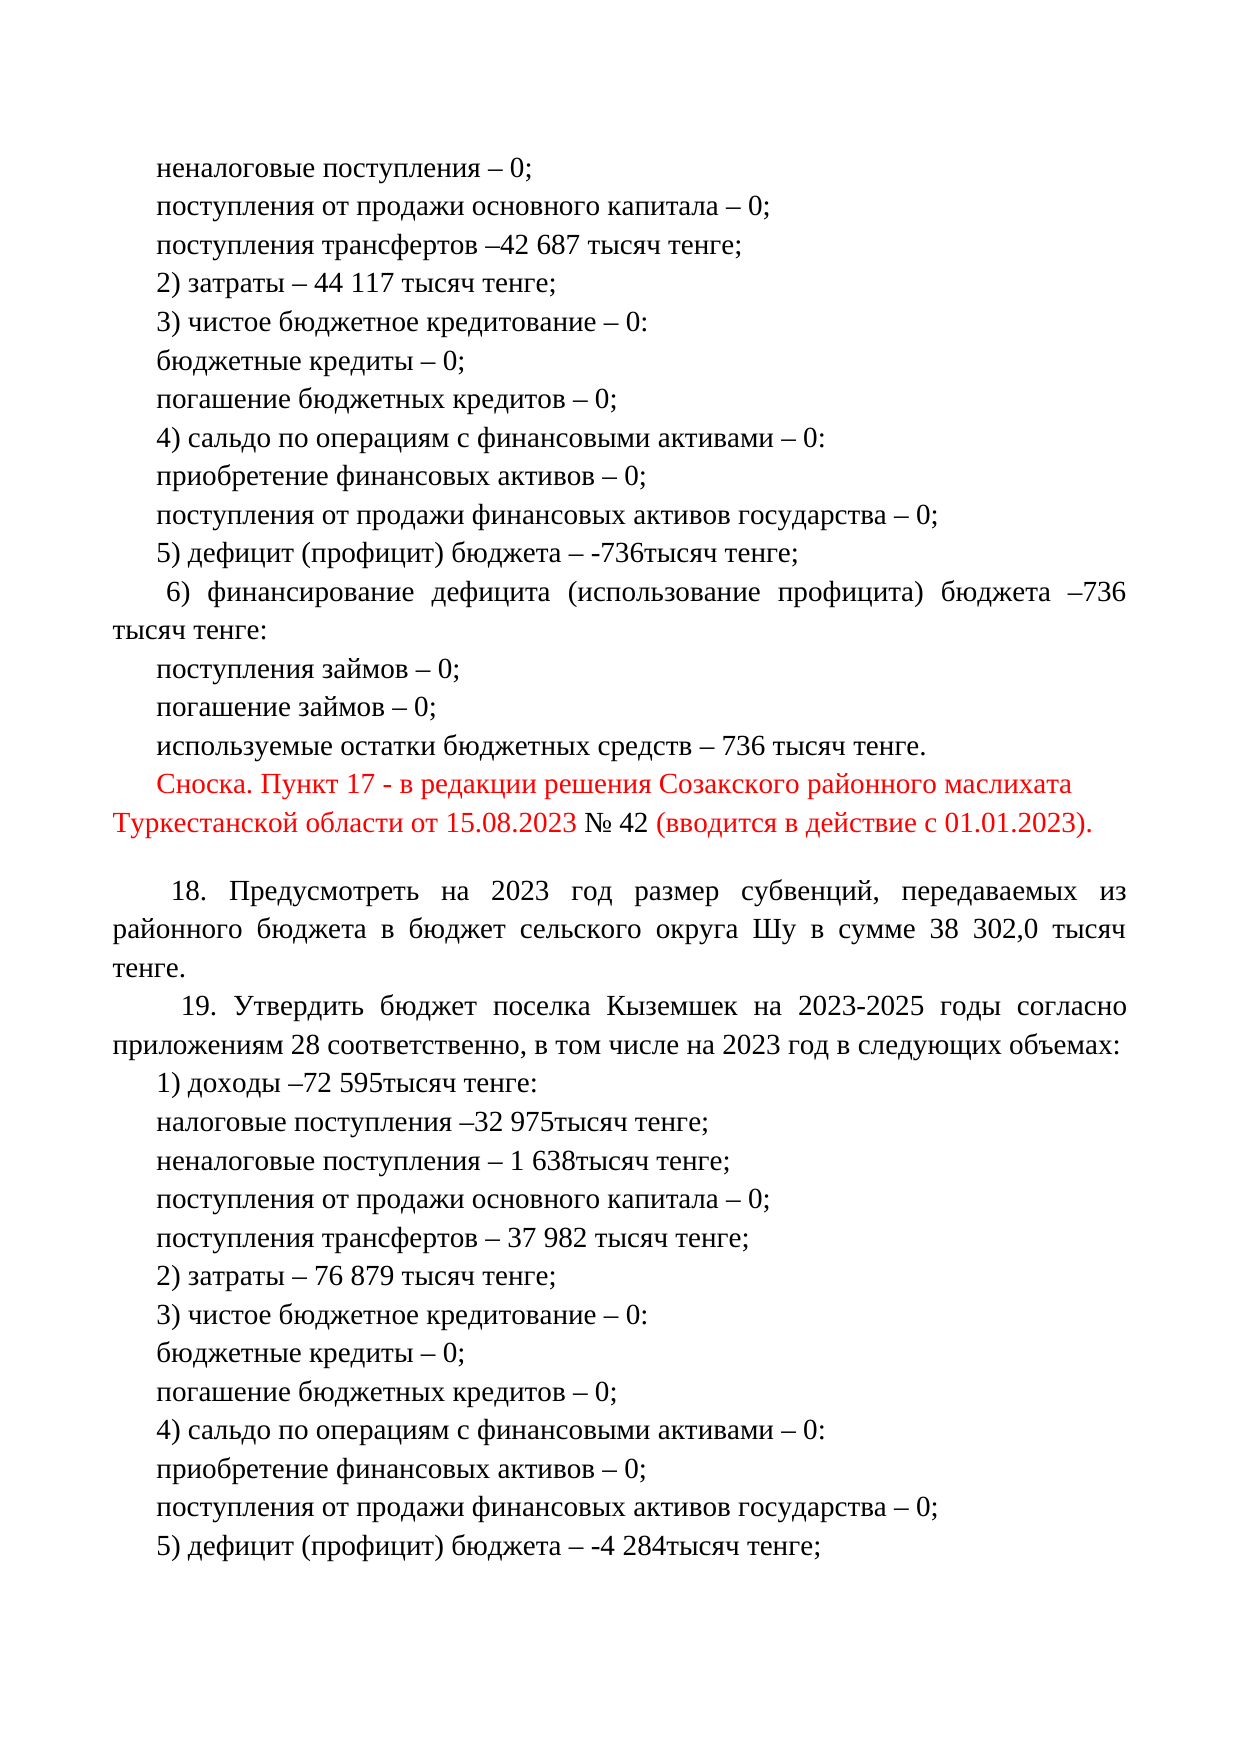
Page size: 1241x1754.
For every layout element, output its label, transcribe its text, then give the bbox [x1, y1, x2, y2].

text поступления от продажи основного капитала – 0; [112, 1181, 1128, 1215]
text приобретение финансовых активов – 0; [112, 458, 1128, 492]
text 6) финансирование дефицита (использование профицита) бюджета –736 тысяч тенге: [112, 574, 1128, 646]
text поступления от продажи финансовых активов государства – 0; [112, 1489, 1128, 1523]
text поступления от продажи основного капитала – 0; [112, 188, 1128, 222]
text 2) затраты – 44 117 тысяч тенге; [112, 266, 1128, 299]
text 4) сальдо по операциям с финансовыми активами – 0: [112, 1412, 1128, 1446]
text 18. Предусмотреть на 2023 год размер субвенций, передаваемых из районного бюджета в бюджет сельского округа Шу в сумме 38 302,0 тысяч тенге. [112, 873, 1128, 983]
text неналоговые поступления – 1 638тысяч тенге; [112, 1143, 1128, 1176]
text поступления трансфертов –42 687 тысяч тенге; [112, 227, 1128, 261]
text 3) чистое бюджетное кредитование – 0: [112, 304, 1128, 338]
text налоговые поступления –32 975тысяч тенге; [112, 1104, 1128, 1138]
text бюджетные кредиты – 0; [112, 343, 1128, 376]
text Сноска. Пункт 17 - в редакции решения Созакского районного маслихата Туркестанской области от 15.08.2023 № 42 (вводится в действие с 01.01.2023). [112, 767, 1128, 869]
text 5) дефицит (профицит) бюджета – -736тысяч тенге; [112, 535, 1128, 569]
text 3) чистое бюджетное кредитование – 0: [112, 1297, 1128, 1330]
text погашение бюджетных кредитов – 0; [112, 1374, 1128, 1407]
text приобретение финансовых активов – 0; [112, 1451, 1128, 1484]
text поступления займов – 0; [112, 651, 1128, 684]
text поступления от продажи финансовых активов государства – 0; [112, 497, 1128, 530]
text 19. Утвердить бюджет поселка Кыземшек на 2023-2025 годы согласно приложениям 28 соответственно, в том числе на 2023 год в следующих объемах: [112, 988, 1128, 1061]
text погашение бюджетных кредитов – 0; [112, 381, 1128, 415]
text 5) дефицит (профицит) бюджета – -4 284тысяч тенге; [112, 1528, 1128, 1562]
text используемые остатки бюджетных средств – 736 тысяч тенге. [112, 728, 1128, 762]
text 4) сальдо по операциям с финансовыми активами – 0: [112, 420, 1128, 453]
text бюджетные кредиты – 0; [112, 1335, 1128, 1369]
text поступления трансфертов – 37 982 тысяч тенге; [112, 1220, 1128, 1253]
text 2) затраты – 76 879 тысяч тенге; [112, 1258, 1128, 1292]
text 1) доходы –72 595тысяч тенге: [112, 1066, 1128, 1099]
text неналоговые поступления – 0; [112, 150, 1128, 183]
text погашение займов – 0; [112, 689, 1128, 723]
